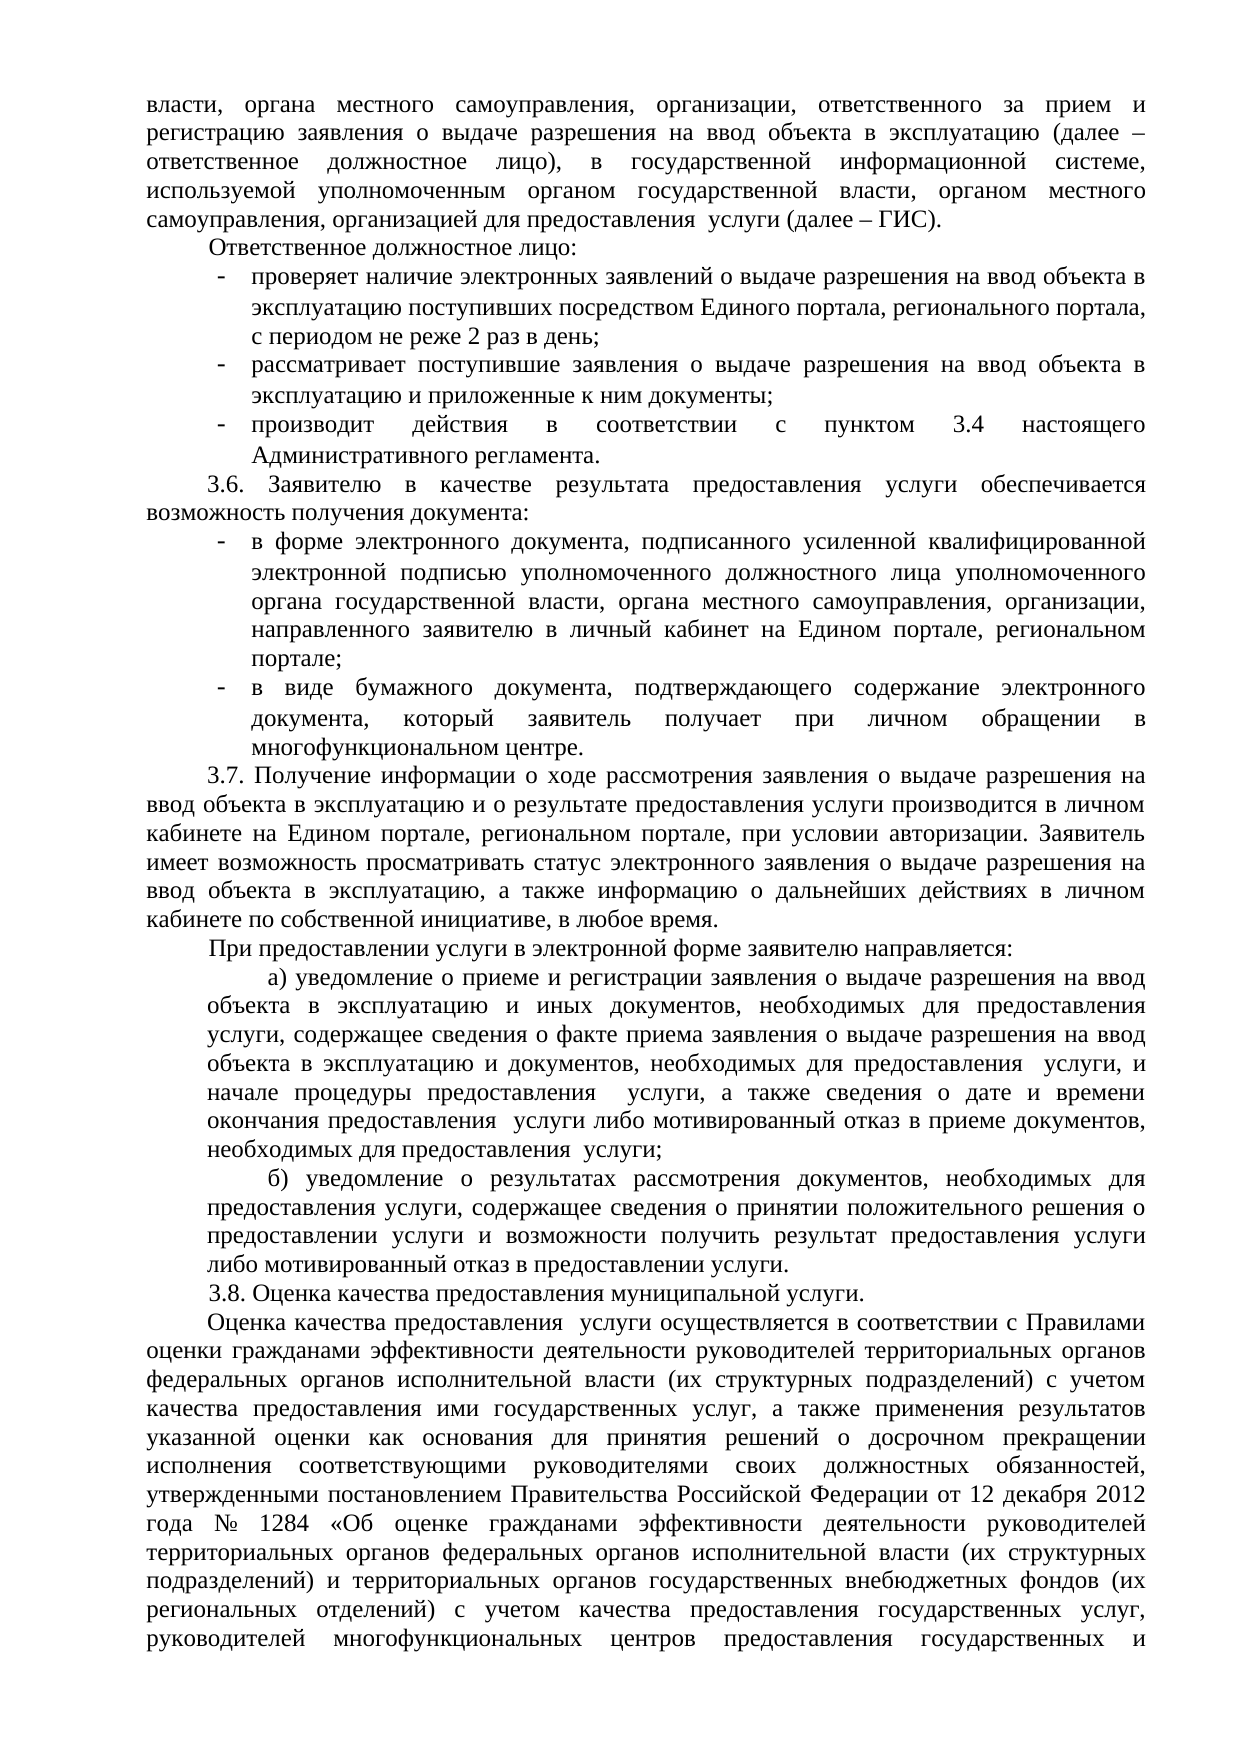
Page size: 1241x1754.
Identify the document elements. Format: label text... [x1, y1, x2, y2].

list в форме электронного документа, подписанного усиленной квалифицированной электронной подписью уполномоченного должностного лица уполномоченного органа государственной власти, органа местного самоуправления, организации, направленного заявителю в личный кабинет на Едином портале, региональном портале; [214, 526, 1146, 672]
text б) уведомление о результатах рассмотрения документов, необходимых для предоставления услуги, содержащее сведения о принятии положительного решения о предоставлении услуги и возможности получить результат предоставления услуги либо мотивированный отказ в предоставлении услуги. [207, 1163, 1146, 1278]
text 3.7. Получение информации о ходе рассмотрения заявления о выдаче разрешения на ввод объекта в эксплуатацию и о результате предоставления услуги производится в личном кабинете на Едином портале, региональном портале, при условии авторизации. Заявитель имеет возможность просматривать статус электронного заявления о выдаче разрешения на ввод объекта в эксплуатацию, а также информацию о дальнейших действиях в личном кабинете по собственной инициативе, в любое время. [146, 760, 1146, 933]
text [146, 1307, 1146, 1652]
text Ответственное должностное лицо: [148, 232, 1147, 261]
text 3.8. Оценка качества предоставления муниципальной услуги. [148, 1278, 1146, 1307]
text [146, 89, 1147, 232]
list в виде бумажного документа, подтверждающего содержание электронного документа, который заявитель получает при личном обращении в многофункциональном центре. [214, 672, 1146, 760]
text 3.6. Заявителю в качестве результата предоставления услуги обеспечивается возможность получения документа: [146, 469, 1146, 526]
text При предоставлении услуги в электронной форме заявителю направляется: [148, 933, 1146, 962]
list производит действия в соответствии с пунктом 3.4 настоящего Административного регламента. [214, 409, 1146, 469]
list рассматривает поступившие заявления о выдаче разрешения на ввод объекта в эксплуатацию и приложенные к ним документы; [214, 349, 1147, 409]
list проверяет наличие электронных заявлений о выдаче разрешения на ввод объекта в эксплуатацию поступивших посредством Единого портала, регионального портала, с периодом не реже 2 раз в день; [214, 261, 1147, 349]
text а) уведомление о приеме и регистрации заявления о выдаче разрешения на ввод объекта в эксплуатацию и иных документов, необходимых для предоставления услуги, содержащее сведения о факте приема заявления о выдаче разрешения на ввод объекта в эксплуатацию и документов, необходимых для предоставления услуги, и начале процедуры предоставления услуги, а также сведения о дате и времени окончания предоставления услуги либо мотивированный отказ в приеме документов, необходимых для предоставления услуги; [207, 962, 1146, 1163]
